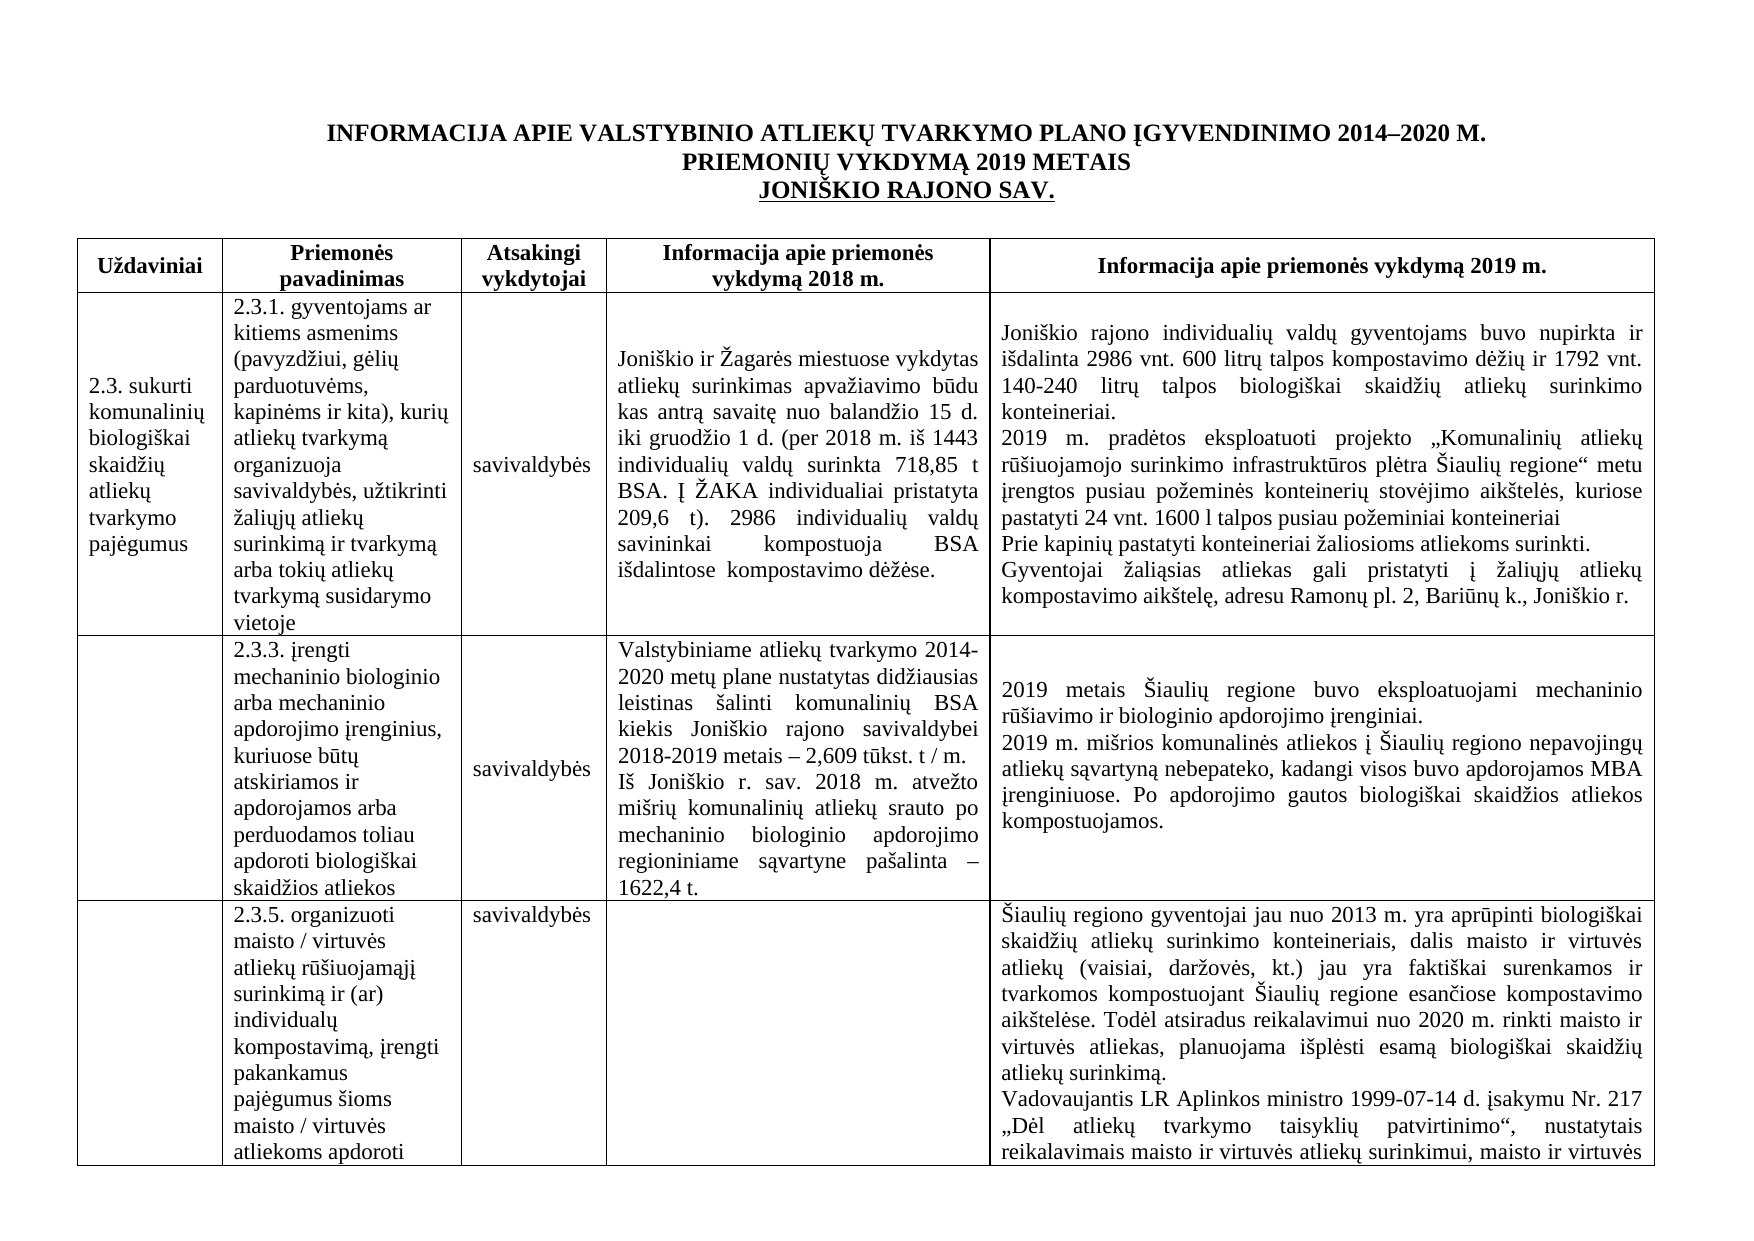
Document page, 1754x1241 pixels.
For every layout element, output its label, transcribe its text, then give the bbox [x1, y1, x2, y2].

text INFORMACIJA APIE VALSTYBINIO ATLIEKŲ TVARKYMO PLANO ĮGYVENDINIMO 2014–2020 M. [89, 118, 1724, 147]
table_cell [78, 636, 222, 900]
table_cell 2019 metais Šiaulių regione buvo eksploatuojami mechaninio rūšiavimo ir biologinio apdorojimo įrenginiai. 2019 m. mišrios komunalinės atliekos į Šiaulių regiono nepavojingų atliekų sąvartyną nebepateko, kadangi visos buvo apdorojamos MBA įrenginiuose. Po apdorojimo gautos biologiškai skaidžios atliekos kompostuojamos. [991, 636, 1654, 900]
text JONIŠKIO RAJONO SAV. [89, 176, 1724, 204]
table_cell savivaldybės [462, 901, 606, 1164]
table_cell Valstybiniame atliekų tvarkymo 2014-2020 metų plane nustatytas didžiausias leistinas šalinti komunalinių BSA kiekis Joniškio rajono savivaldybei 2018-2019 metais – 2,609 tūkst. t / m. Iš Joniškio r. sav. 2018 m. atvežto mišrių komunalinių atliekų srauto po mechaninio biologinio apdorojimo regioniniame sąvartyne pašalinta – 1622,4 t. [607, 636, 989, 900]
table_cell 2.3. sukurti komunalinių biologiškai skaidžių atliekų tvarkymo pajėgumus [78, 293, 222, 635]
table_header Uždaviniai [78, 239, 222, 292]
table_cell Joniškio rajono individualių valdų gyventojams buvo nupirkta ir išdalinta 2986 vnt. 600 litrų talpos kompostavimo dėžių ir 1792 vnt. 140-240 litrų talpos biologiškai skaidžių atliekų surinkimo konteineriai. 2019 m. pradėtos eksploatuoti projekto „Komunalinių atliekų rūšiuojamojo surinkimo infrastruktūros plėtra Šiaulių regione“ metu įrengtos pusiau požeminės konteinerių stovėjimo aikštelės, kuriose pastatyti 24 vnt. 1600 l talpos pusiau požeminiai konteineriai Prie kapinių pastatyti konteineriai žaliosioms atliekoms surinkti. Gyventojai žaliąsias atliekas gali pristatyti į žaliųjų atliekų kompostavimo aikštelę, adresu Ramonų pl. 2, Bariūnų k., Joniškio r. [991, 293, 1654, 635]
table_cell savivaldybės [462, 636, 606, 900]
table_cell 2.3.3. įrengti mechaninio biologinio arba mechaninio apdorojimo įrenginius, kuriuose būtų atskiriamos ir apdorojamos arba perduodamos toliau apdoroti biologiškai skaidžios atliekos [223, 636, 461, 900]
table_cell [607, 901, 989, 1164]
text PRIEMONIŲ VYKDYMĄ 2019 METAIS [89, 147, 1724, 176]
table_cell [78, 901, 222, 1164]
table_header Informacija apie priemonės vykdymą 2019 m. [991, 239, 1654, 292]
table_cell Joniškio ir Žagarės miestuose vykdytas atliekų surinkimas apvažiavimo būdu kas antrą savaitę nuo balandžio 15 d. iki gruodžio 1 d. (per 2018 m. iš 1443 individualių valdų surinkta 718,85 t BSA. Į ŽAKA individualiai pristatyta 209,6 t). 2986 individualių valdų savininkai kompostuoja BSA išdalintose kompostavimo dėžėse. [607, 293, 989, 635]
table_header Atsakingi vykdytojai [462, 239, 606, 292]
table_cell savivaldybės [462, 293, 606, 635]
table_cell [223, 901, 461, 1164]
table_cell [991, 901, 1654, 1164]
table_header Priemonės pavadinimas [223, 239, 461, 292]
table_header Informacija apie priemonės vykdymą 2018 m. [607, 239, 989, 292]
table_cell 2.3.1. gyventojams ar kitiems asmenims (pavyzdžiui, gėlių parduotuvėms, kapinėms ir kita), kurių atliekų tvarkymą organizuoja savivaldybės, užtikrinti žaliųjų atliekų surinkimą ir tvarkymą arba tokių atliekų tvarkymą susidarymo vietoje [223, 293, 461, 635]
